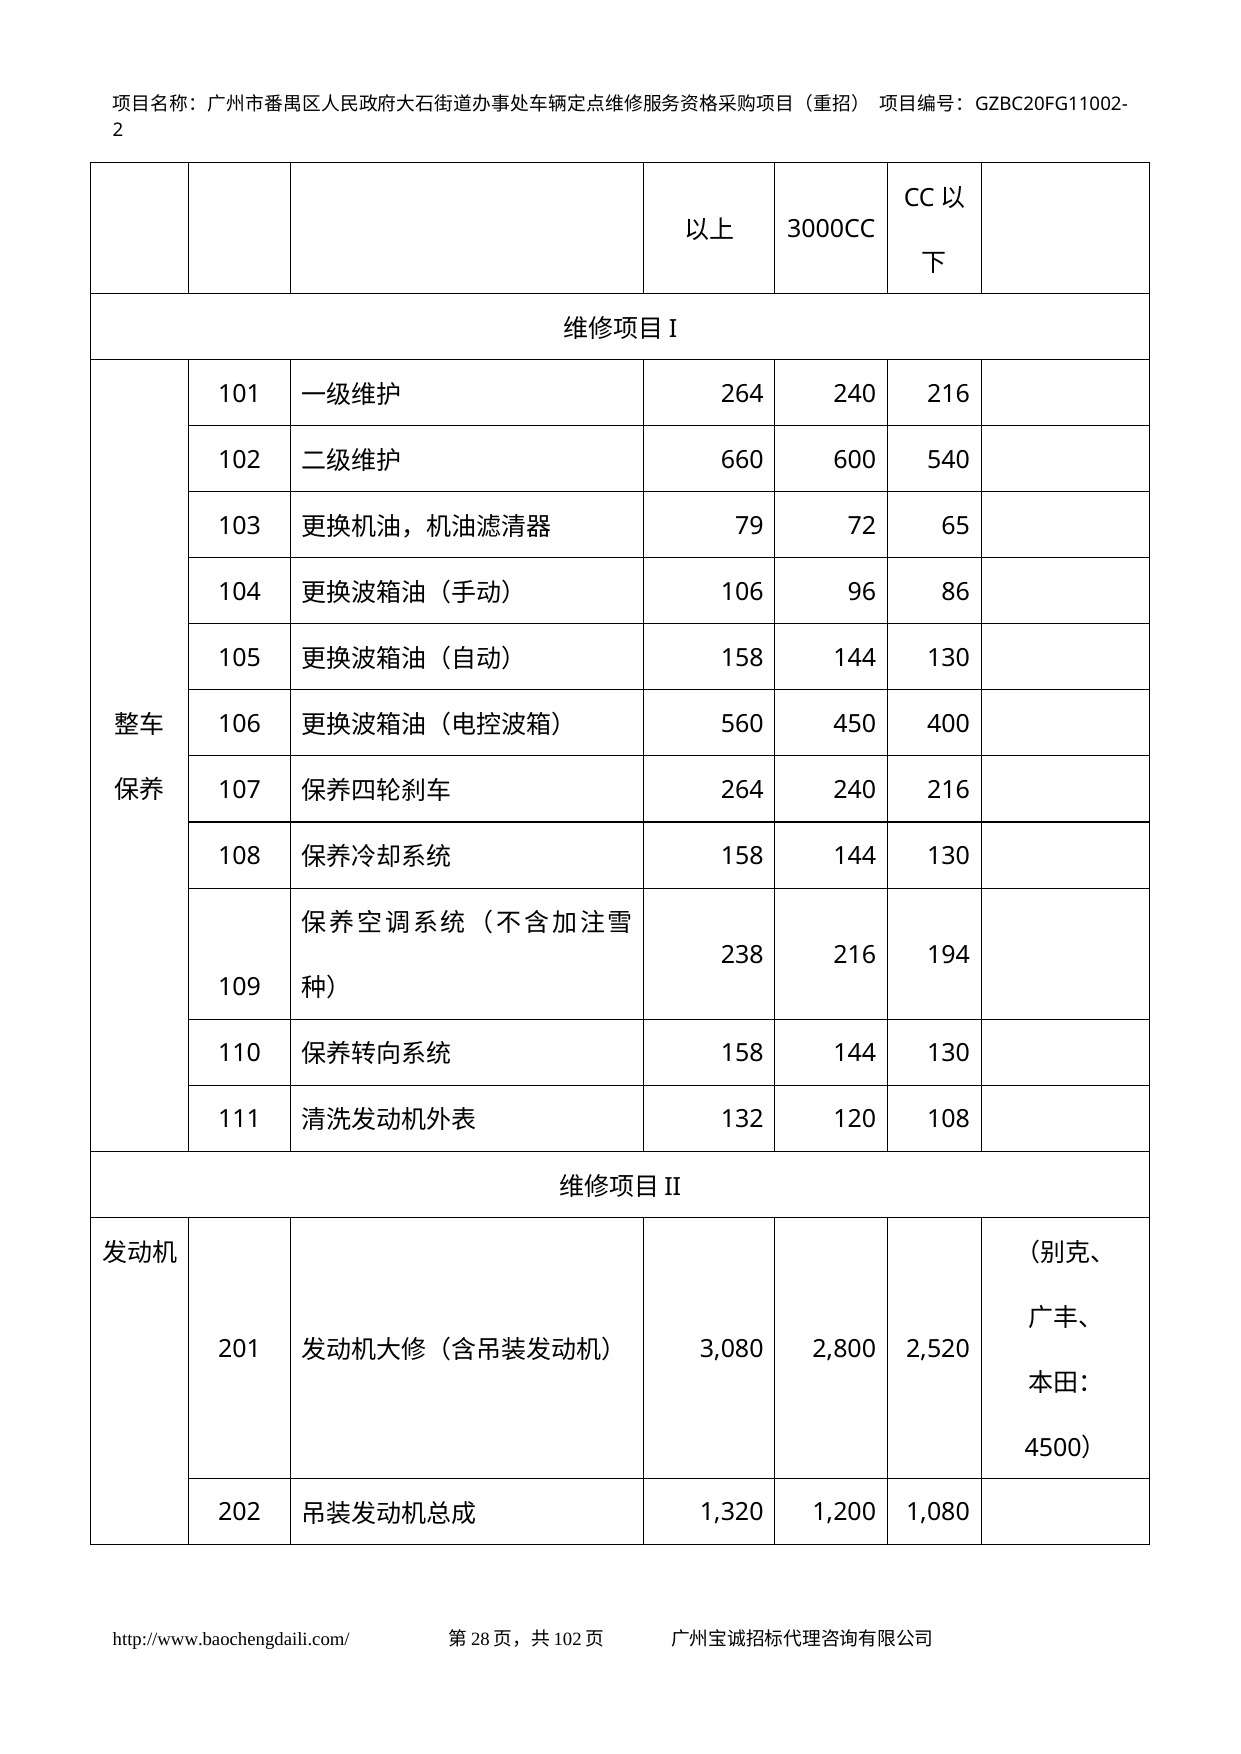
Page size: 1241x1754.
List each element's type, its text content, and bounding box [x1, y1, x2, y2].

table_cell 109 [189, 889, 290, 1018]
table_cell 158 [644, 1020, 774, 1084]
table_cell 86 [888, 558, 981, 623]
table_cell [982, 823, 1149, 887]
table_cell 540 [888, 426, 981, 491]
table_cell 104 [189, 558, 290, 623]
table_cell 96 [775, 558, 887, 623]
table_cell 吊装发动机总成 [291, 1479, 643, 1544]
table_cell 194 [888, 889, 981, 1018]
table_cell 发动机 [91, 1218, 188, 1544]
table_cell [982, 756, 1149, 821]
table_cell 202 [189, 1479, 290, 1544]
table_cell 158 [644, 624, 774, 689]
table_cell 更换波箱油（手动） [291, 558, 643, 623]
table_cell 维修项目I [91, 294, 1149, 359]
table_cell 1800CC以下 [888, 163, 981, 293]
table_cell 更换波箱油（自动） [291, 624, 643, 689]
table_cell 600 [775, 426, 887, 491]
table_cell 整车 保养 [91, 360, 188, 1151]
table_cell [982, 492, 1149, 557]
table_cell 400 [888, 690, 981, 755]
table_cell 120 [775, 1086, 887, 1151]
table_cell 132 [644, 1086, 774, 1151]
table_cell 保养转向系统 [291, 1020, 643, 1084]
table_cell 保养四轮刹车 [291, 756, 643, 821]
table_cell 216 [888, 360, 981, 425]
table_cell 101 [189, 360, 290, 425]
table_cell 3000CC以上 [644, 163, 774, 293]
table_cell 二级维护 [291, 426, 643, 491]
table_cell 144 [775, 624, 887, 689]
table_cell 保养空调系统（不含加注雪种） [291, 889, 643, 1018]
table_cell 158 [644, 823, 774, 887]
table_cell 111 [189, 1086, 290, 1151]
table_cell 72 [775, 492, 887, 557]
table_cell [982, 1020, 1149, 1084]
table_cell 560 [644, 690, 774, 755]
table_cell [982, 889, 1149, 1018]
table_cell 144 [775, 823, 887, 887]
table_cell 更换波箱油（电控波箱） [291, 690, 643, 755]
table_cell [982, 558, 1149, 623]
table_cell 201 [189, 1218, 290, 1478]
table_cell [982, 426, 1149, 491]
table_cell 108 [189, 823, 290, 887]
table_cell 发动机大修（含吊装发动机） [291, 1218, 643, 1478]
table_cell 105 [189, 624, 290, 689]
table_cell 106 [644, 558, 774, 623]
table_cell 216 [775, 889, 887, 1018]
table_cell 102 [189, 426, 290, 491]
table_cell 108 [888, 1086, 981, 1151]
table_cell [982, 624, 1149, 689]
table_cell 一级维护 [291, 360, 643, 425]
table_cell 1,080 [888, 1479, 981, 1544]
table_cell 1,320 [644, 1479, 774, 1544]
table_cell 450 [775, 690, 887, 755]
table_cell 240 [775, 360, 887, 425]
table_cell 238 [644, 889, 774, 1018]
table_cell 130 [888, 624, 981, 689]
table_cell 3,080 [644, 1218, 774, 1478]
table_cell 144 [775, 1020, 887, 1084]
table_cell [982, 690, 1149, 755]
table_cell （别克、 广丰、 本田：4500） [982, 1218, 1149, 1478]
table_cell 264 [644, 756, 774, 821]
table_cell 1800-3000CC [775, 163, 887, 293]
table_cell 107 [189, 756, 290, 821]
table_cell 更换机油，机油滤清器 [291, 492, 643, 557]
table_cell 106 [189, 690, 290, 755]
table_cell 264 [644, 360, 774, 425]
table_cell 清洗发动机外表 [291, 1086, 643, 1151]
table_cell [982, 1479, 1149, 1544]
table_cell 216 [888, 756, 981, 821]
table_cell 110 [189, 1020, 290, 1084]
table_cell 130 [888, 823, 981, 887]
table_cell 240 [775, 756, 887, 821]
table_cell 保养冷却系统 [291, 823, 643, 887]
table_cell 130 [888, 1020, 981, 1084]
table_cell 65 [888, 492, 981, 557]
table_cell 2,800 [775, 1218, 887, 1478]
table_cell 79 [644, 492, 774, 557]
table_cell 2,520 [888, 1218, 981, 1478]
table_cell [982, 360, 1149, 425]
table_cell 660 [644, 426, 774, 491]
table_cell 103 [189, 492, 290, 557]
table_cell 1,200 [775, 1479, 887, 1544]
table_cell 维修项目II [91, 1152, 1149, 1217]
table_cell [982, 1086, 1149, 1151]
